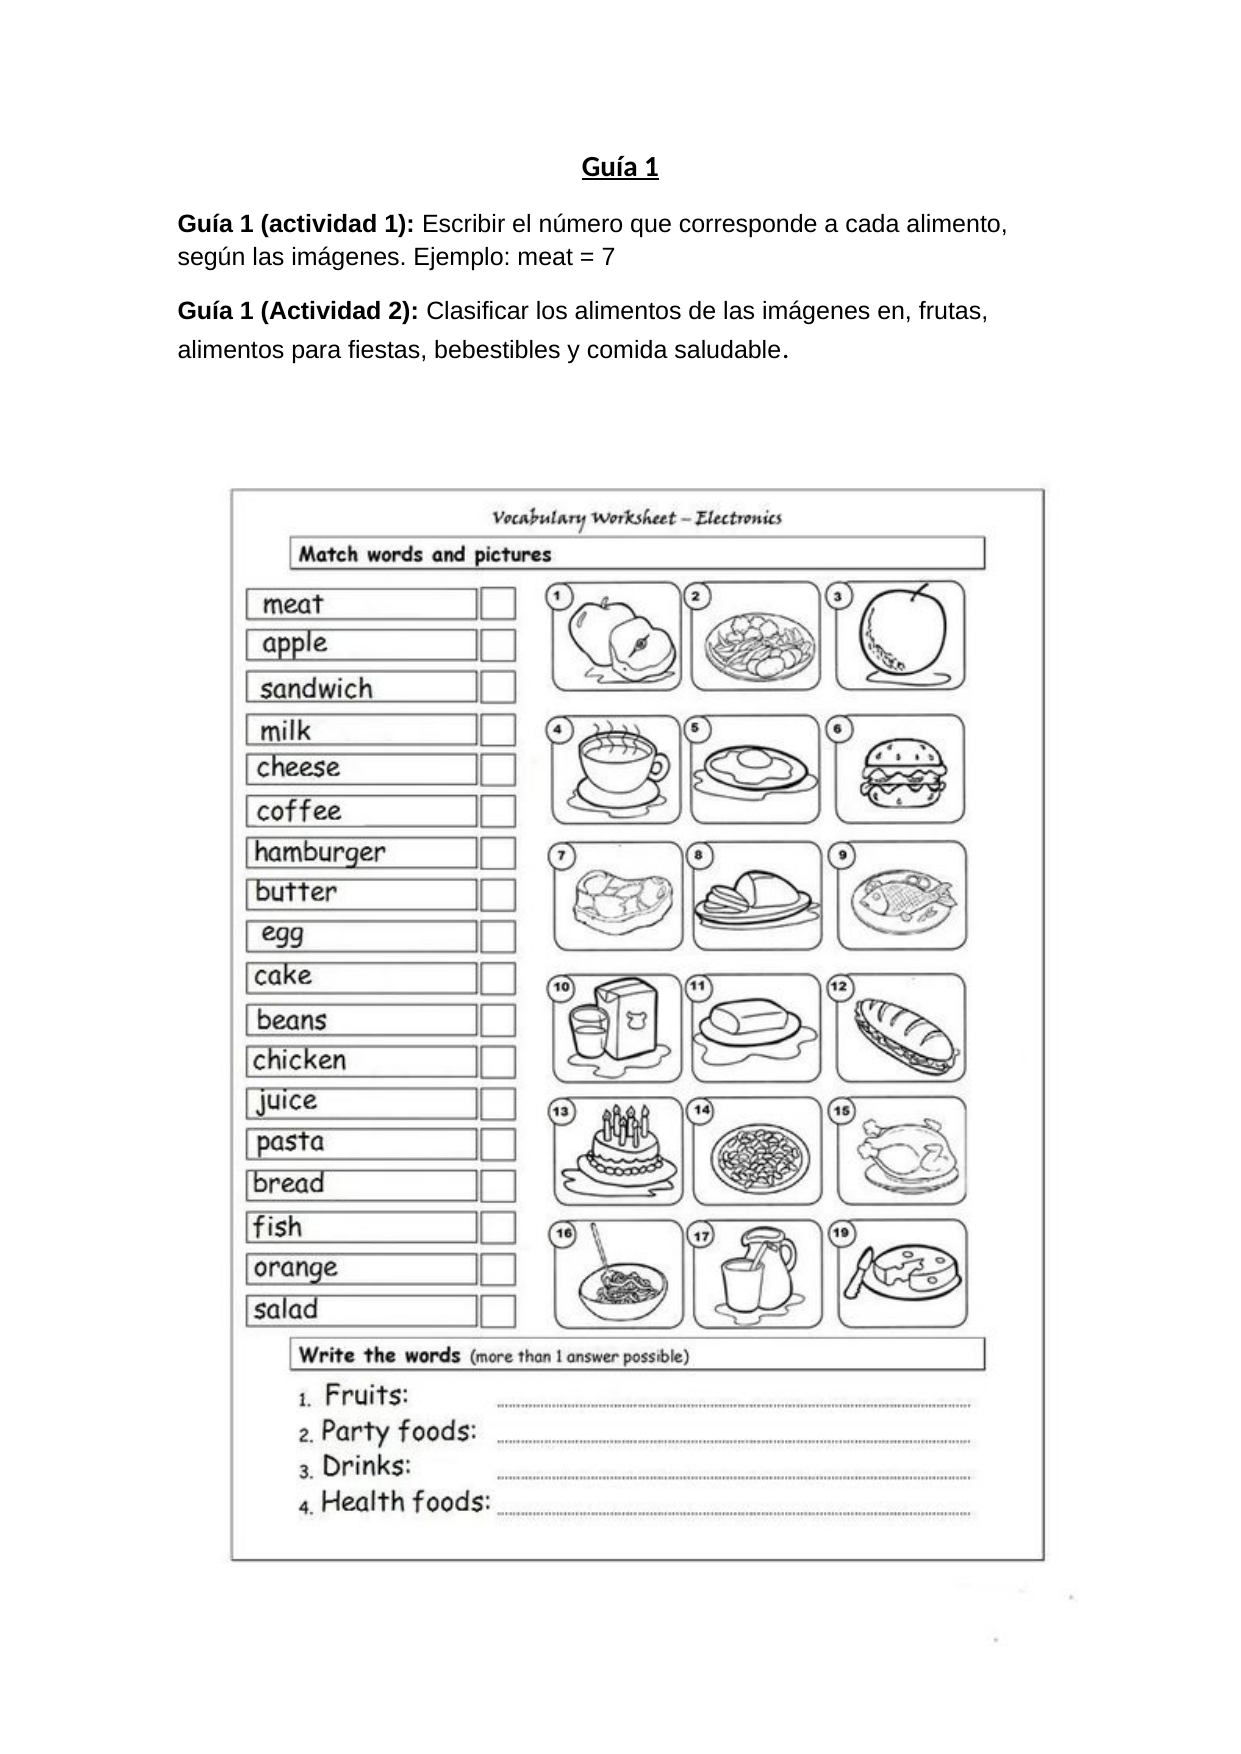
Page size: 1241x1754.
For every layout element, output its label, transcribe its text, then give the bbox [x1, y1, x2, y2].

text Guía 1 (Actividad 2): Clasificar los alimentos de las imágenes en, frutas, alimentos para fiestas, bebestibles y comida saludable. [177, 296, 1063, 366]
text Guía 1 (actividad 1): Escribir el número que corresponde a cada alimento, según las imágenes. Ejemplo: meat = 7 [177, 209, 1063, 271]
picture [196, 401, 1078, 1647]
text Guía 1 [177, 148, 1063, 183]
